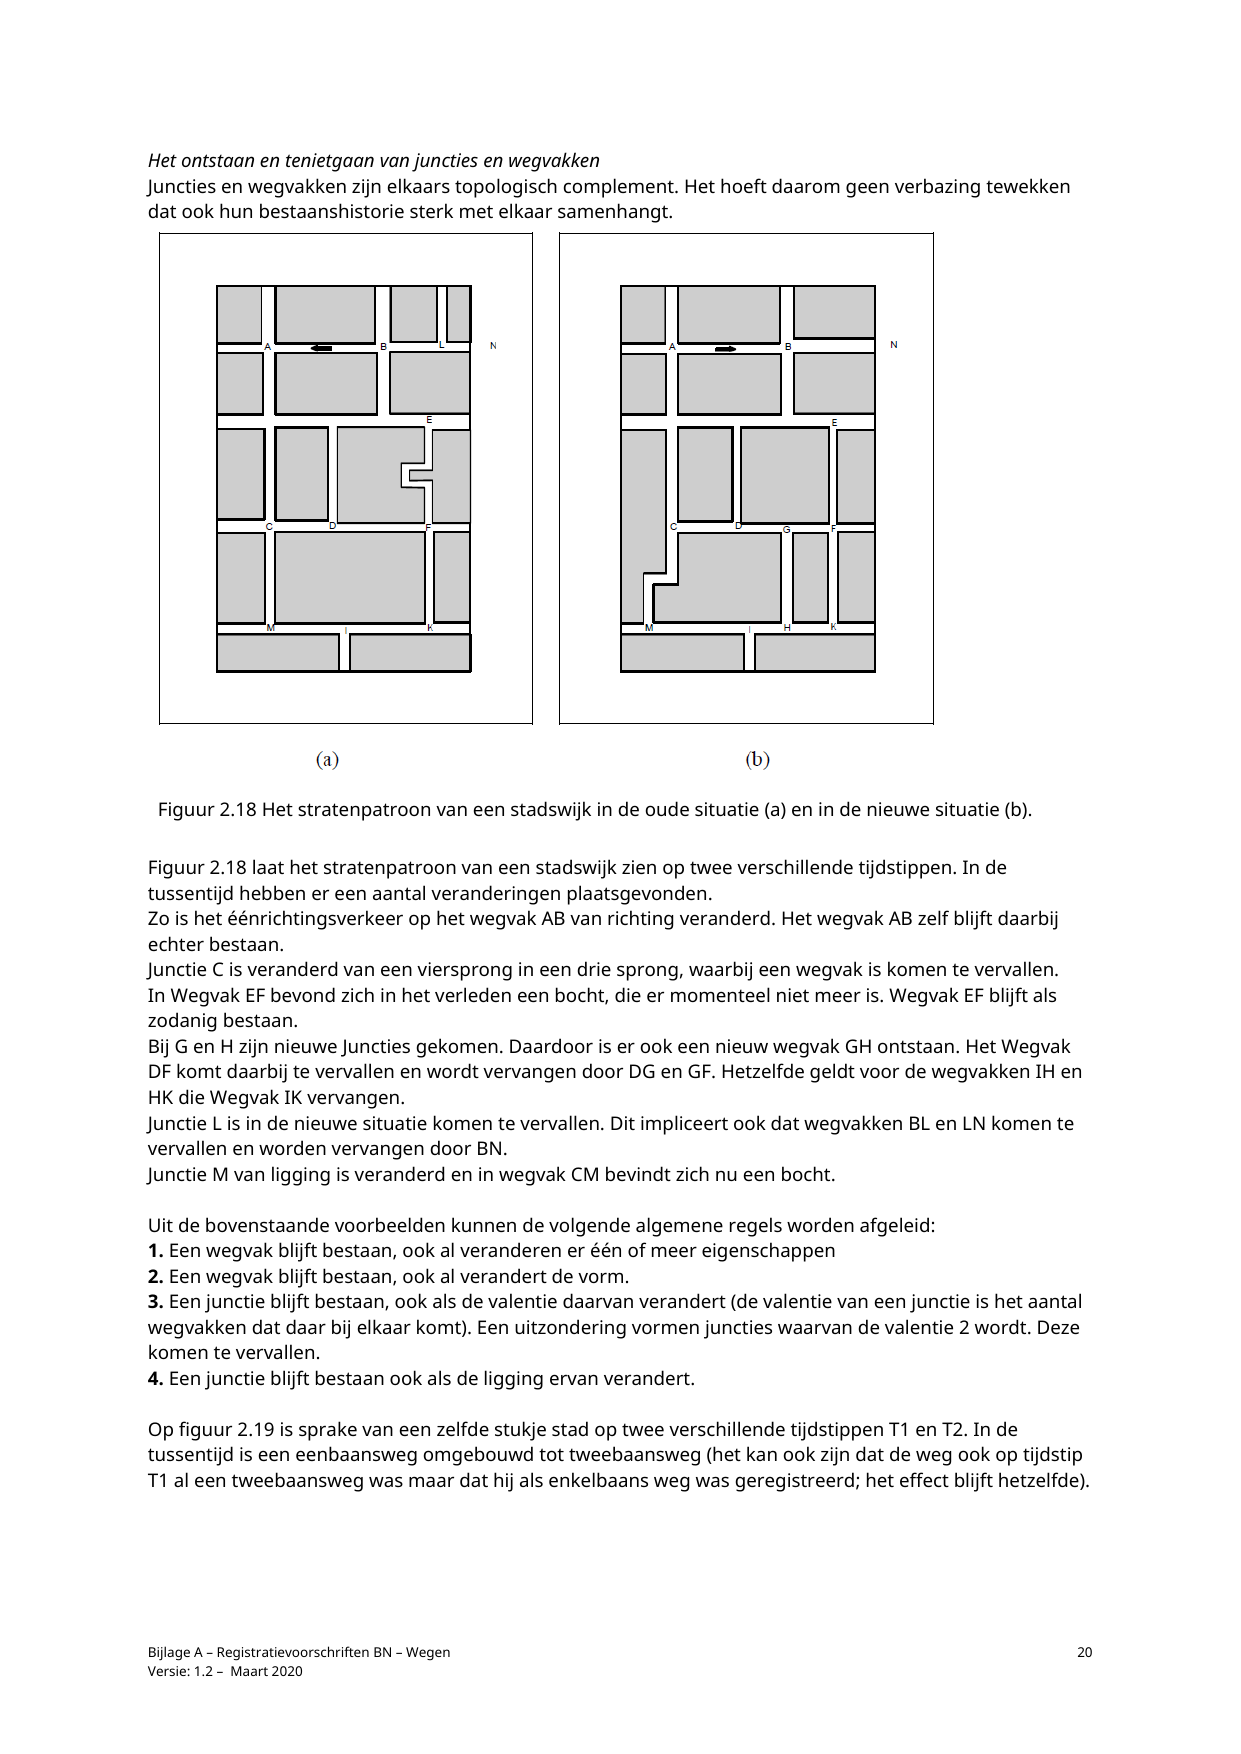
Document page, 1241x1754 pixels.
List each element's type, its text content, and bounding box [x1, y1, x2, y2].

text 2. Een wegvak blijft bestaan, ook al verandert de vorm. [148, 1263, 1093, 1288]
text In Wegvak EF bevond zich in het verleden een bocht, die er momenteel niet meer is. Wegvak EF blijft als zodanig bestaan. [148, 982, 1093, 1033]
text Juncties en wegvakken zijn elkaars topologisch complement. Het hoeft daarom geen verbazing tewekken dat ook hun bestaanshistorie sterk met elkaar samenhangt. [148, 173, 1093, 224]
text Bij G en H zijn nieuwe Juncties gekomen. Daardoor is er ook een nieuw wegvak GH ontstaan. Het Wegvak DF komt daarbij te vervallen en wordt vervangen door DG en GF. Hetzelfde geldt voor de wegvakken IH en HK die Wegvak IK vervangen. [148, 1033, 1093, 1110]
text Op figuur 2.19 is sprake van een zelfde stukje stad op twee verschillende tijdstippen T1 en T2. In de tussentijd is een eenbaansweg omgebouwd tot tweebaansweg (het kan ook zijn dat de weg ook op tijdstip T1 al een tweebaansweg was maar dat hij als enkelbaans weg was geregistreerd; het effect blijft hetzelfde). [148, 1416, 1093, 1493]
text Junctie L is in de nieuwe situatie komen te vervallen. Dit impliceert ook dat wegvakken BL en LN komen te vervallen en worden vervangen door BN. [148, 1110, 1093, 1161]
text Junctie C is veranderd van een viersprong in een drie sprong, waarbij een wegvak is komen te vervallen. [148, 957, 1093, 982]
text 4. Een junctie blijft bestaan ook als de ligging ervan verandert. [148, 1365, 1093, 1391]
text Zo is het éénrichtingsverkeer op het wegvak AB van richting veranderd. Het wegvak AB zelf blijft daarbij echter bestaan. [148, 906, 1093, 957]
text Het ontstaan en tenietgaan van juncties en wegvakken [148, 148, 1093, 173]
text 1. Een wegvak blijft bestaan, ook al veranderen er één of meer eigenschappen [148, 1237, 1093, 1263]
picture [156, 230, 940, 777]
text Figuur 2.18 laat het stratenpatroon van een stadswijk zien op twee verschillende tijdstippen. In de tussentijd hebben er een aantal veranderingen plaatsgevonden. [148, 855, 1093, 906]
text Uit de bovenstaande voorbeelden kunnen de volgende algemene regels worden afgeleid: [148, 1212, 1093, 1237]
text 3. Een junctie blijft bestaan, ook als de valentie daarvan verandert (de valentie van een junctie is het aantal wegvakken dat daar bij elkaar komt). Een uitzondering vormen juncties waarvan de valentie 2 wordt. Deze komen te vervallen. [148, 1288, 1093, 1365]
text Junctie M van ligging is veranderd en in wegvak CM bevindt zich nu een bocht. [148, 1161, 1093, 1186]
